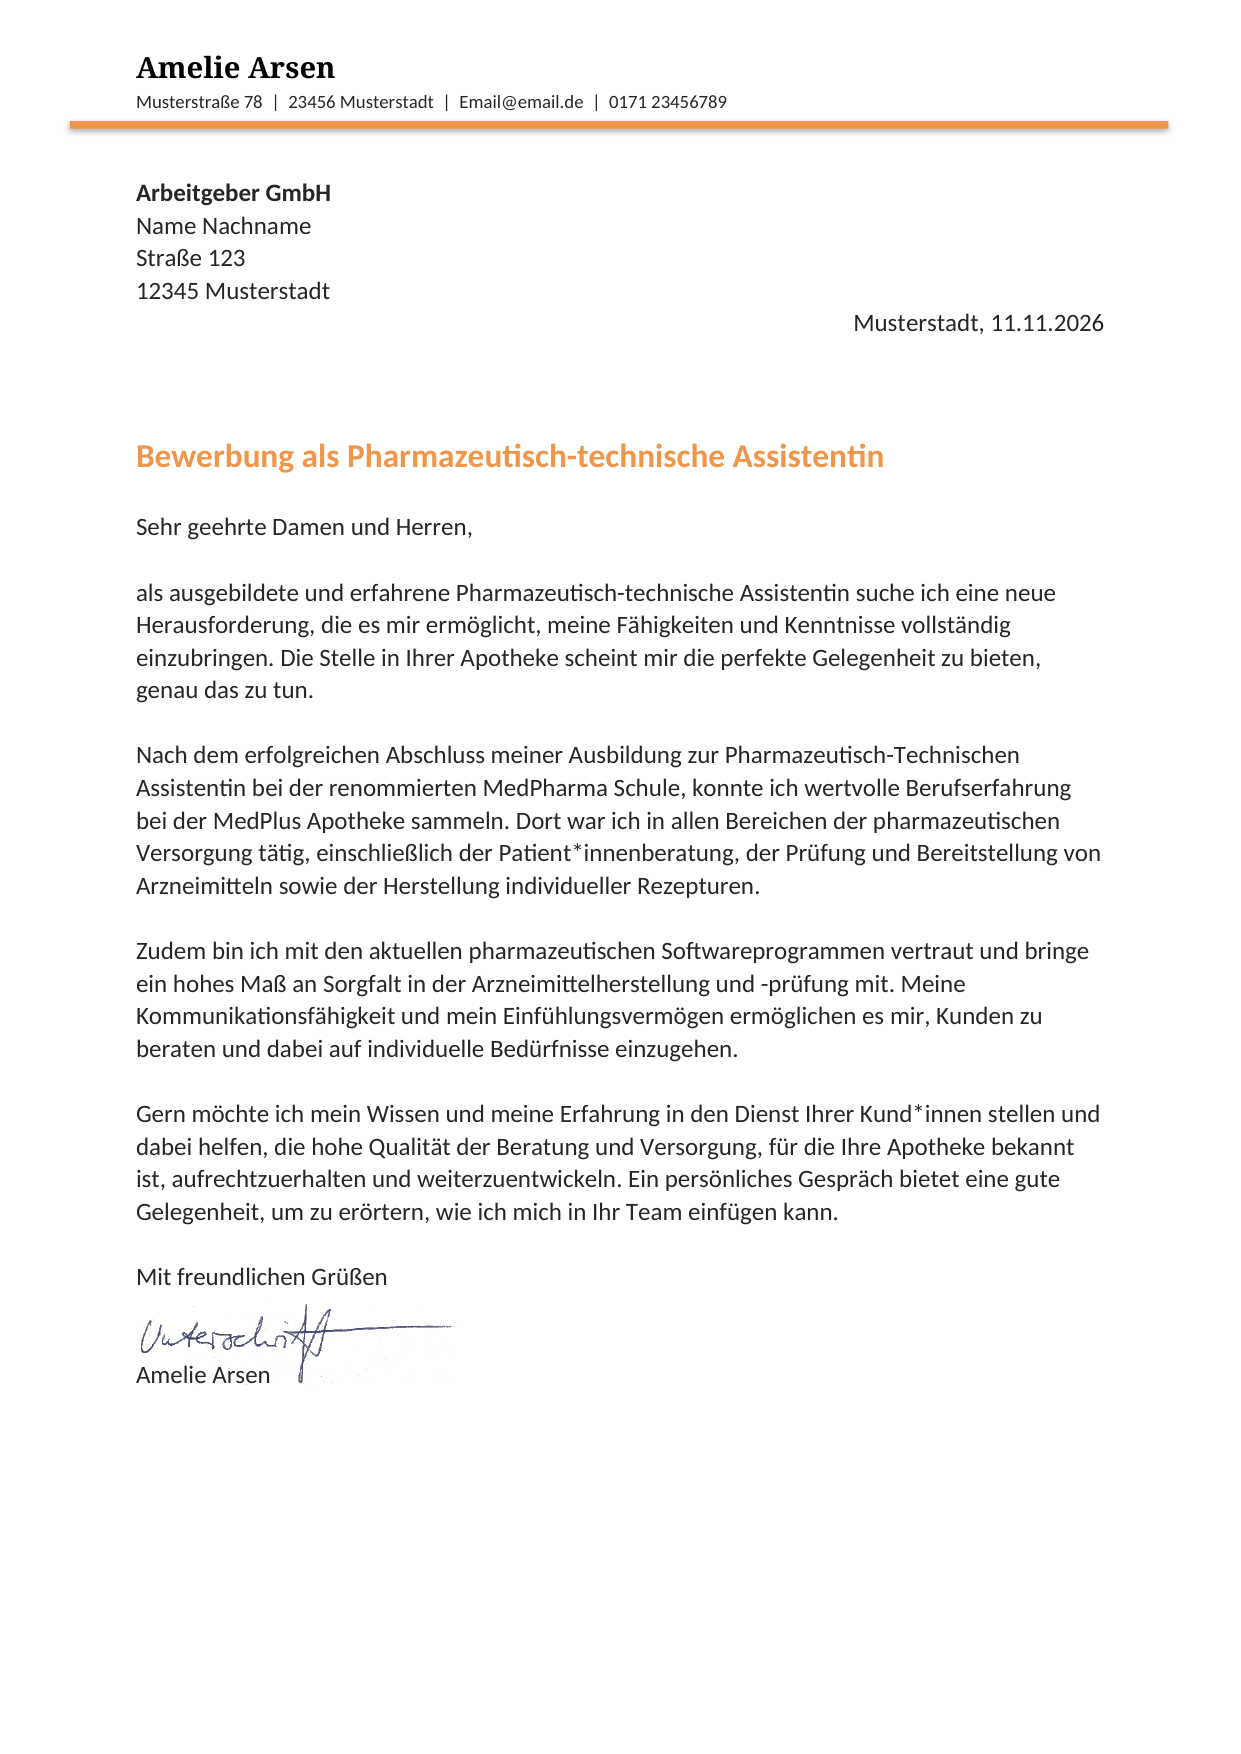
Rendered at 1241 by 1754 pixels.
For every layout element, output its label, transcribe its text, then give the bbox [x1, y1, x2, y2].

picture [135, 1302, 458, 1386]
text Straße 123 [136, 242, 1104, 273]
text Name Nachname [136, 210, 1104, 240]
text Zudem bin ich mit den aktuellen pharmazeutischen Softwareprogrammen vertraut und bringe ein hohes Maß an Sorgfalt in der Arzneimittelherstellung und -prüfung mit. Meine Kommunikationsfähigkeit und mein Einfühlungsvermögen ermöglichen es mir, Kunden zu beraten und dabei auf individuelle Bedürfnisse einzugehen. [136, 935, 1104, 1064]
text Mit freundlichen Grüßen [136, 1261, 1104, 1292]
subtitle Sehr geehrte Damen und Herren, [136, 511, 1104, 542]
text 12345 Musterstadt [136, 275, 1104, 306]
text Nach dem erfolgreichen Abschluss meiner Ausbildung zur Pharmazeutisch-Technischen Assistentin bei der renommierten MedPharma Schule, konnte ich wertvolle Berufserfahrung bei der MedPlus Apotheke sammeln. Dort war ich in allen Bereichen der pharmazeutischen Versorgung tätig, einschließlich der Patient*innenberatung, der Prüfung und Bereitstellung von Arzneimitteln sowie der Herstellung individueller Rezepturen. [136, 740, 1104, 901]
text Gern möchte ich mein Wissen und meine Erfahrung in den Dienst Ihrer Kund*innen stellen und dabei helfen, die hohe Qualität der Beratung und Versorgung, für die Ihre Apotheke bekannt ist, aufrechtzuerhalten und weiterzuentwickeln. Ein persönliches Gespräch bietet eine gute Gelegenheit, um zu erörtern, wie ich mich in Ihr Team einfügen kann. [136, 1098, 1104, 1227]
subtitle Bewerbung als Pharmazeutisch-technische Assistentin [136, 435, 1104, 476]
text Musterstadt, 07.08.2023 [136, 308, 1104, 338]
text Amelie Arsen [136, 1359, 1104, 1390]
text Arbeitgeber GmbH [136, 177, 1104, 208]
text als ausgebildete und erfahrene Pharmazeutisch-technische Assistentin suche ich eine neue Herausforderung, die es mir ermöglicht, meine Fähigkeiten und Kenntnisse vollständig einzubringen. Die Stelle in Ihrer Apotheke scheint mir die perfekte Gelegenheit zu bieten, genau das zu tun. [136, 577, 1104, 705]
